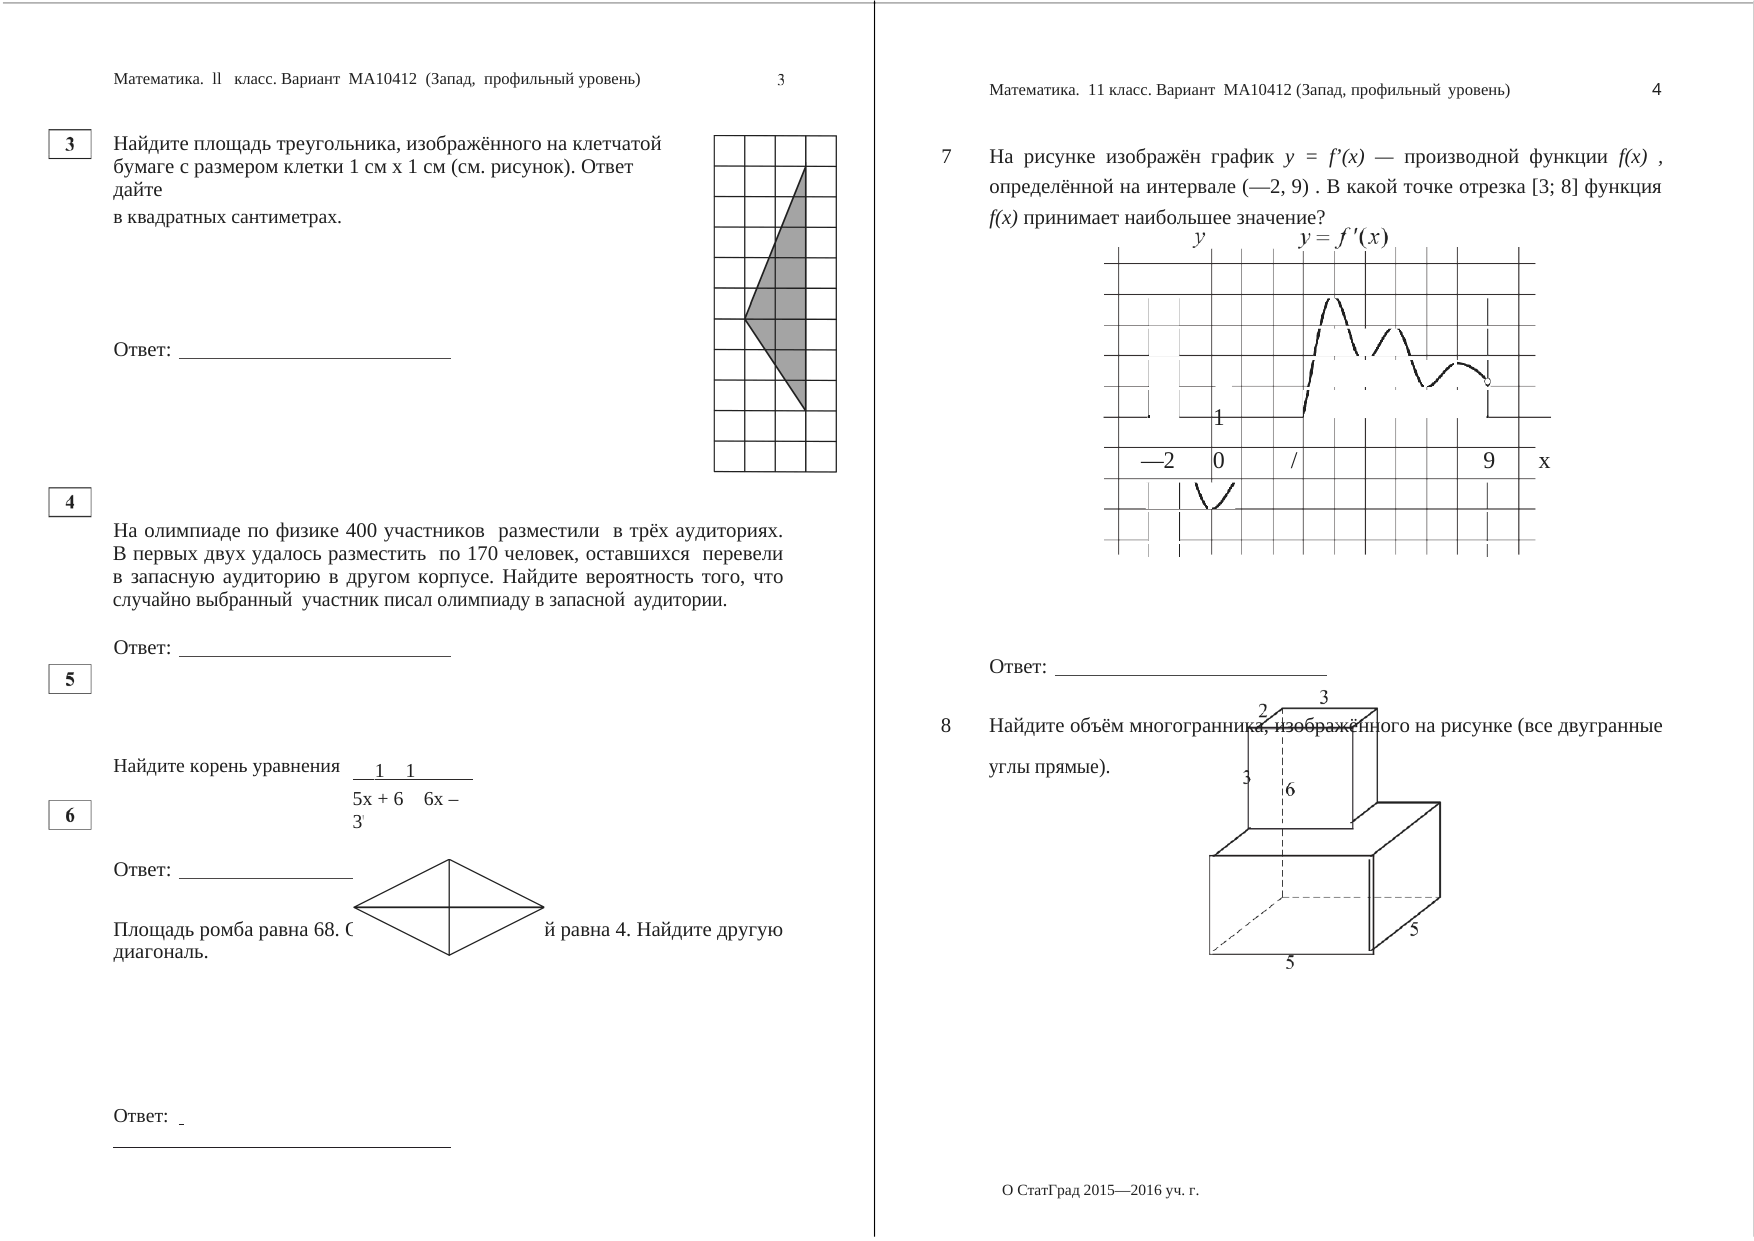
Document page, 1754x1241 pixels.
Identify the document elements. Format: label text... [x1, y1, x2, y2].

text в квадратных сантиметрах. [113, 205, 686, 228]
text 5x + 6 6x — 3' [352, 787, 473, 833]
subtitle 1 [102, 403, 1224, 431]
text —2 0 / 9 х [1141, 446, 1675, 473]
text Найдите корень уравнения [113, 754, 342, 777]
text Ответ: [113, 337, 686, 361]
text 1 1 [353, 759, 473, 779]
text Ответ: [989, 654, 1675, 678]
list Найдите объём многогранника, изображённого на рисунке (все двугранные [941, 713, 1675, 737]
text Ответ: [113, 857, 1675, 881]
text Площадь ромба равна 68. Одна из его диагоналей равна 4. Найдите другую диагональ. [113, 918, 785, 963]
picture [2, 0, 1754, 1237]
list На рисунке изображён график у = f’(х) — производной функции f(х) , определённой на интервале (—2, 9) . В какой точке отрезка [3; 8] функция f(х) принимает наибольшее значение? [941, 144, 1663, 229]
text Математика. ll класс. Вариант MA10412 (Запад, профильный уровень) [113, 69, 686, 88]
text Ответ: [113, 635, 785, 659]
text Найдите площадь треугольника, изображённого на клетчатой бумаге с размером клетки 1 см х 1 см (см. рисунок). Ответ дайте [113, 132, 687, 201]
text Ответ: [113, 1104, 451, 1147]
text На олимпиаде по физике 400 участников разместили в трёх аудиториях. В первых двух удалось разместить по 170 человек, оставшихся перевели в запасную аудиторию в другом корпусе. Найдите вероятность того, что случайно выбранный участник писал олимпиаду в запасной аудитории. [113, 519, 785, 611]
text Математика. 11 класс. Вариант MA10412 (Запад, профильный уровень) 4 [989, 77, 1675, 100]
text углы прямые). [989, 754, 1675, 778]
text О СтатГрад 2015—2016 уч. г. [1002, 1181, 1675, 1199]
